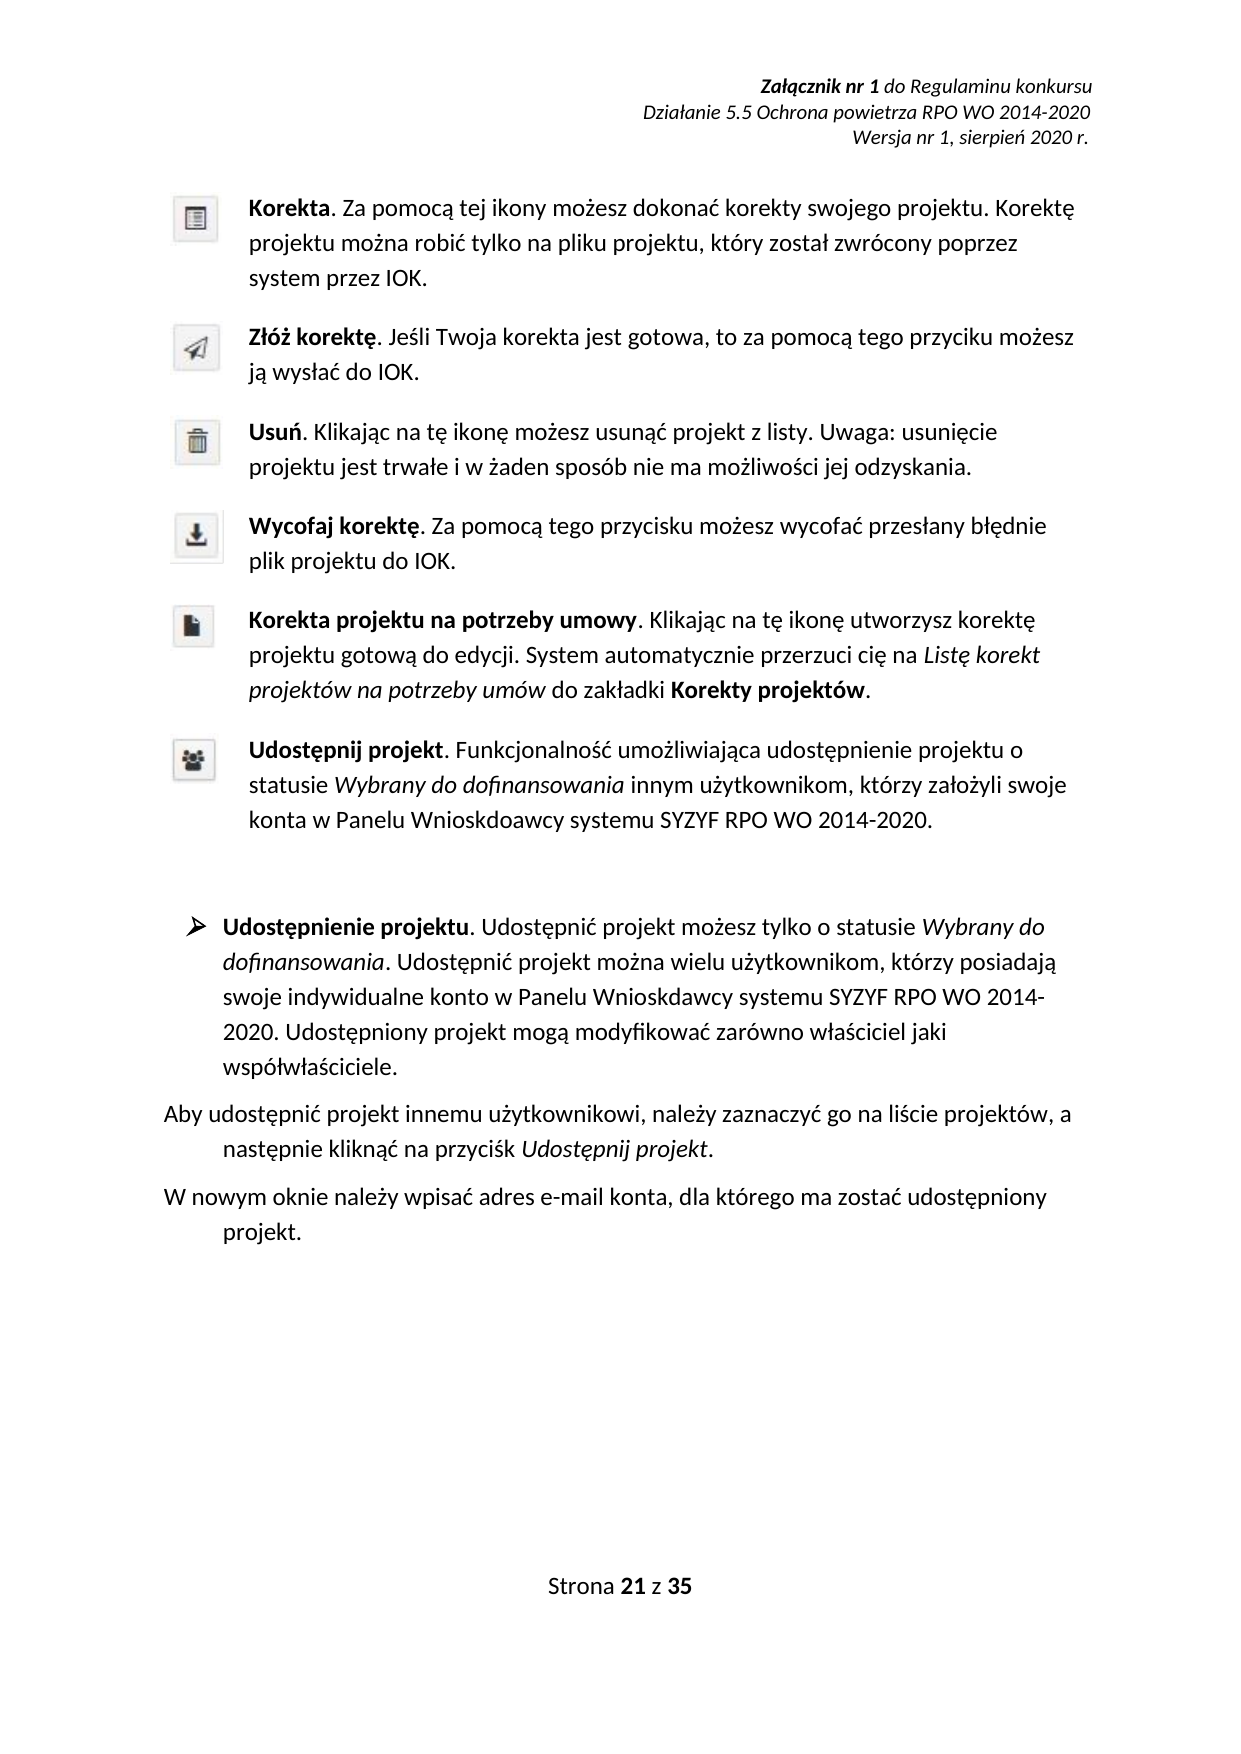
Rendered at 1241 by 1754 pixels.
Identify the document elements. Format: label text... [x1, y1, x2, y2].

table_cell Usuń. Klikając na tę ikonę możesz usunąć projekt z listy. Uwaga: usunięcie projektu jest trwałe i w żaden sposób nie ma możliwości jej odzyskania. [238, 403, 1093, 498]
picture [170, 192, 222, 246]
table_cell Złóż korektę. Jeśli Twoja korekta jest gotowa, to za pomocą tego przyciku możesz ją wysłać do IOK. [238, 309, 1093, 403]
table_cell [159, 498, 237, 592]
picture [170, 510, 225, 565]
table_cell Wycofaj korektę. Za pomocą tego przycisku możesz wycofać przesłany błędnie plik projektu do IOK. [238, 498, 1093, 592]
picture [170, 604, 216, 651]
table_cell [159, 721, 237, 851]
text Aby udostępnić projekt innemu użytkownikowi, należy zaznaczyć go na liście projektów, a następnie kliknąć na przyciśk Udostępnij projekt. [163, 1098, 1093, 1164]
table_cell [159, 309, 237, 403]
table_cell Korekta. Za pomocą tej ikony możesz dokonać korekty swojego projektu. Korektę projektu można robić tylko na pliku projektu, który został zwrócony poprzez system przez IOK. [238, 180, 1093, 309]
list Udostępnienie projektu. Udostępnić projekt możesz tylko o statusie Wybrany do dofinansowania. Udostępnić projekt można wielu użytkownikom, którzy posiadają swoje indywidualne konto w Panelu Wnioskdawcy systemu SYZYF RPO WO 2014-2020. Udostępniony projekt mogą modyfikować zarówno właściciel jaki współwłaściciele. [185, 911, 1093, 1081]
table_cell Udostępnij projekt. Funkcjonalność umożliwiająca udostępnienie projektu o statusie Wybrany do dofinansowania innym użytkownikom, którzy założyli swoje konta w Panelu Wnioskdoawcy systemu SYZYF RPO WO 2014-2020. [238, 721, 1093, 851]
picture [170, 321, 224, 375]
table_cell [159, 592, 237, 721]
picture [170, 415, 224, 469]
table_cell [159, 403, 237, 498]
table_cell [159, 180, 237, 309]
picture [170, 733, 219, 784]
table_cell Korekta projektu na potrzeby umowy. Klikając na tę ikonę utworzysz korektę projektu gotową do edycji. System automatycznie przerzuci cię na Listę korekt projektów na potrzeby umów do zakładki Korekty projektów. [238, 592, 1093, 721]
text W nowym oknie należy wpisać adres e-mail konta, dla którego ma zostać udostępniony projekt. [163, 1181, 1093, 1246]
